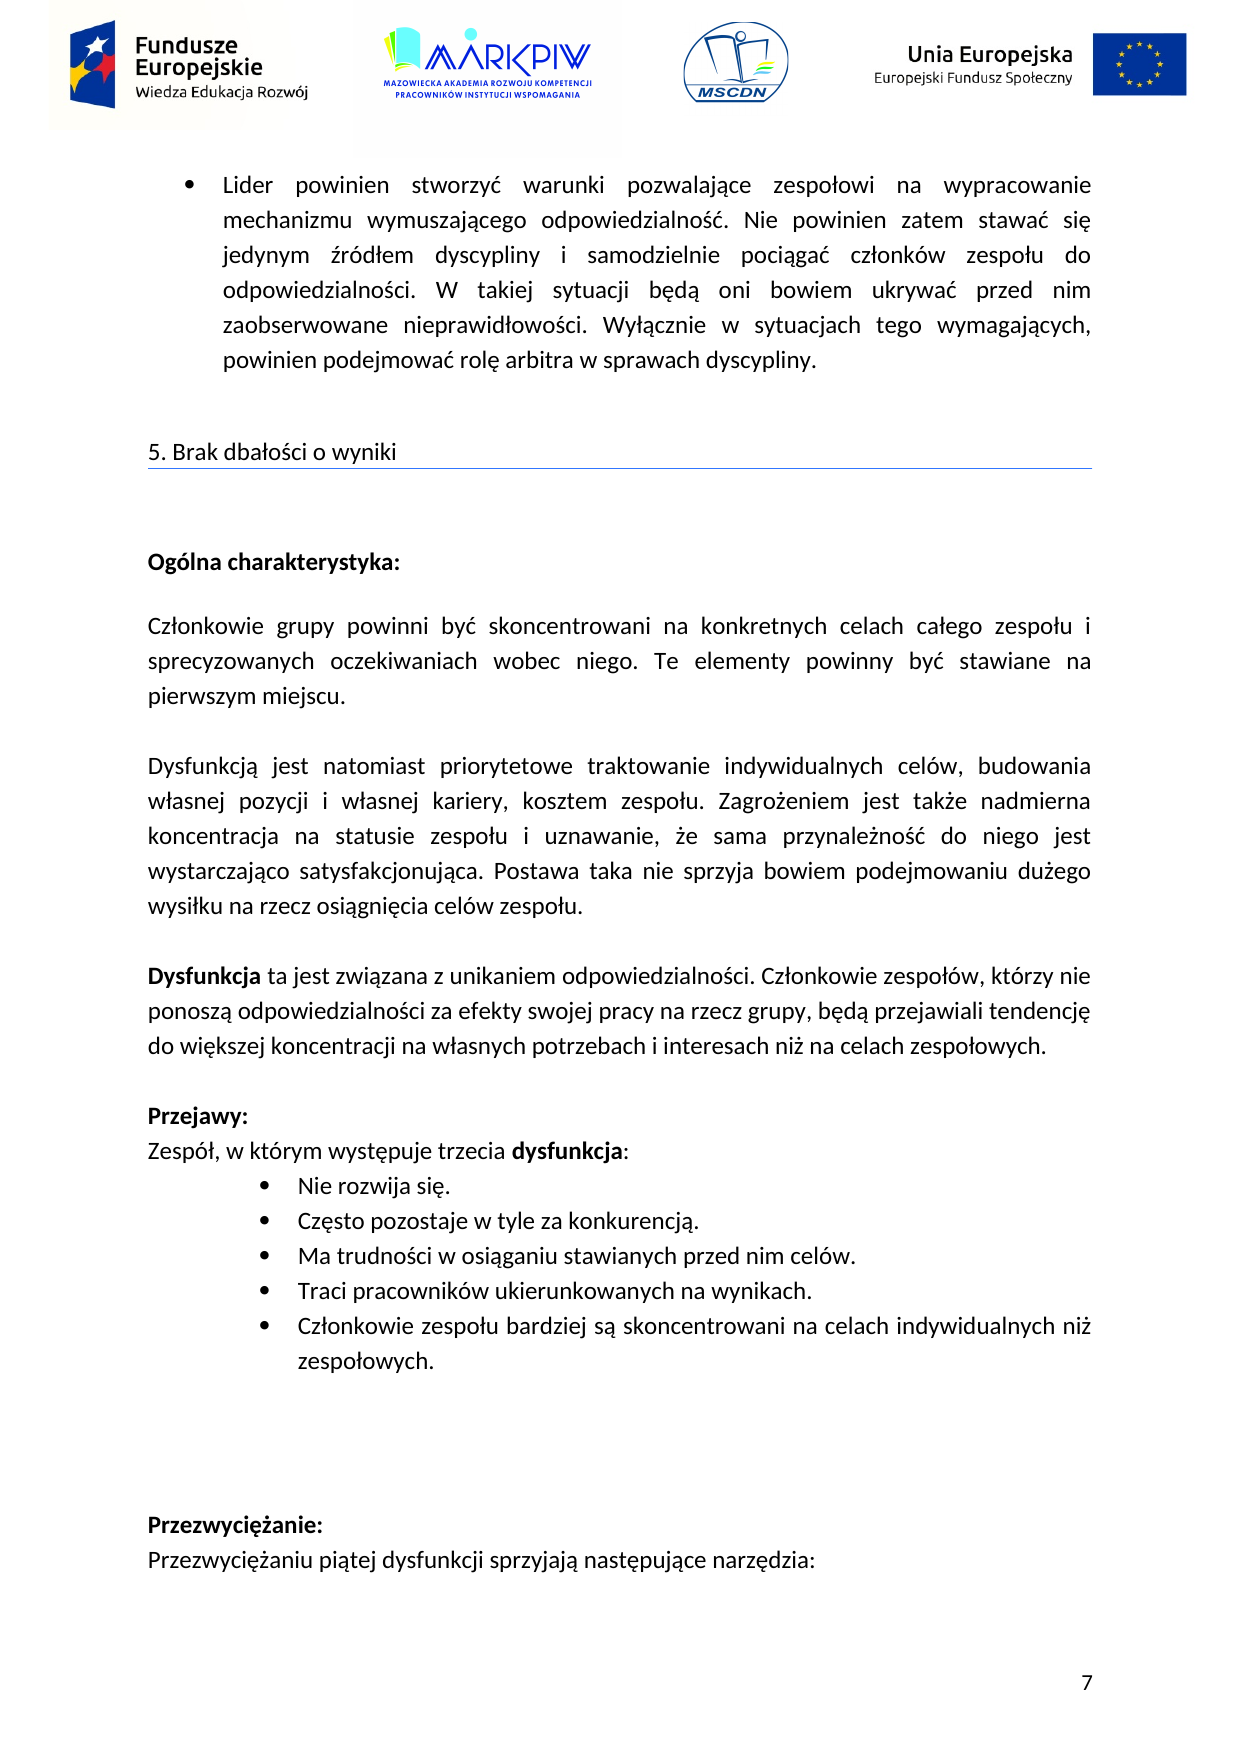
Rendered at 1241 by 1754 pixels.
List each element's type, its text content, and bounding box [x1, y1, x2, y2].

picture [353, 0, 622, 158]
list Lider powinien stworzyć warunki pozwalające zespołowi na wypracowanie mechanizmu wymuszającego odpowiedzialność. Nie powinien zatem stawać się jedynym źródłem dyscypliny i samodzielnie pociągać członków zespołu do odpowiedzialności. W takiej sytuacji będą oni bowiem ukrywać przed nim zaobserwowane nieprawidłowości. Wyłącznie w sytuacjach tego wymagających, powinien podejmować rolę arbitra w sprawach dyscypliny. [185, 170, 1092, 375]
picture [683, 22, 789, 116]
subtitle 5. Brak dbałości o wyniki [148, 436, 1092, 468]
text Przejawy: Zespół, w którym występuje trzecia dysfunkcja: [148, 1066, 1092, 1166]
text Dysfunkcja ta jest związana z unikaniem odpowiedzialności. Członkowie zespołów, którzy nie ponoszą odpowiedzialności za efekty swojej pracy na rzecz grupy, będą przejawiali tendencję do większej koncentracji na własnych potrzebach i interesach niż na celach zespołowych. [148, 961, 1092, 1061]
picture [854, 12, 1207, 116]
list Nie rozwija się. [260, 1171, 1092, 1201]
text Dysfunkcją jest natomiast priorytetowe traktowanie indywidualnych celów, budowania własnej pozycji i własnej kariery, kosztem zespołu. Zagrożeniem jest także nadmierna koncentracja na statusie zespołu i uznawanie, że sama przynależność do niego jest wystarczająco satysfakcjonująca. Postawa taka nie sprzyja bowiem podejmowaniu dużego wysiłku na rzecz osiągnięcia celów zespołu. [148, 716, 1092, 921]
text Członkowie grupy powinni być skoncentrowani na konkretnych celach całego zespołu i sprecyzowanych oczekiwaniach wobec niego. Te elementy powinny być stawiane na pierwszym miejscu. [148, 611, 1092, 711]
list Członkowie zespołu bardziej są skoncentrowani na celach indywidualnych niż zespołowych. [260, 1311, 1092, 1376]
list Często pozostaje w tyle za konkurencją. [260, 1206, 1092, 1236]
text Przezwyciężanie: Przezwyciężaniu piątej dysfunkcji sprzyjają następujące narzędzia: [148, 1509, 1092, 1574]
text Ogólna charakterystyka: [148, 546, 1092, 577]
list Ma trudności w osiąganiu stawianych przed nim celów. [260, 1241, 1092, 1271]
list Traci pracowników ukierunkowanych na wynikach. [260, 1276, 1092, 1306]
picture [48, 0, 329, 130]
